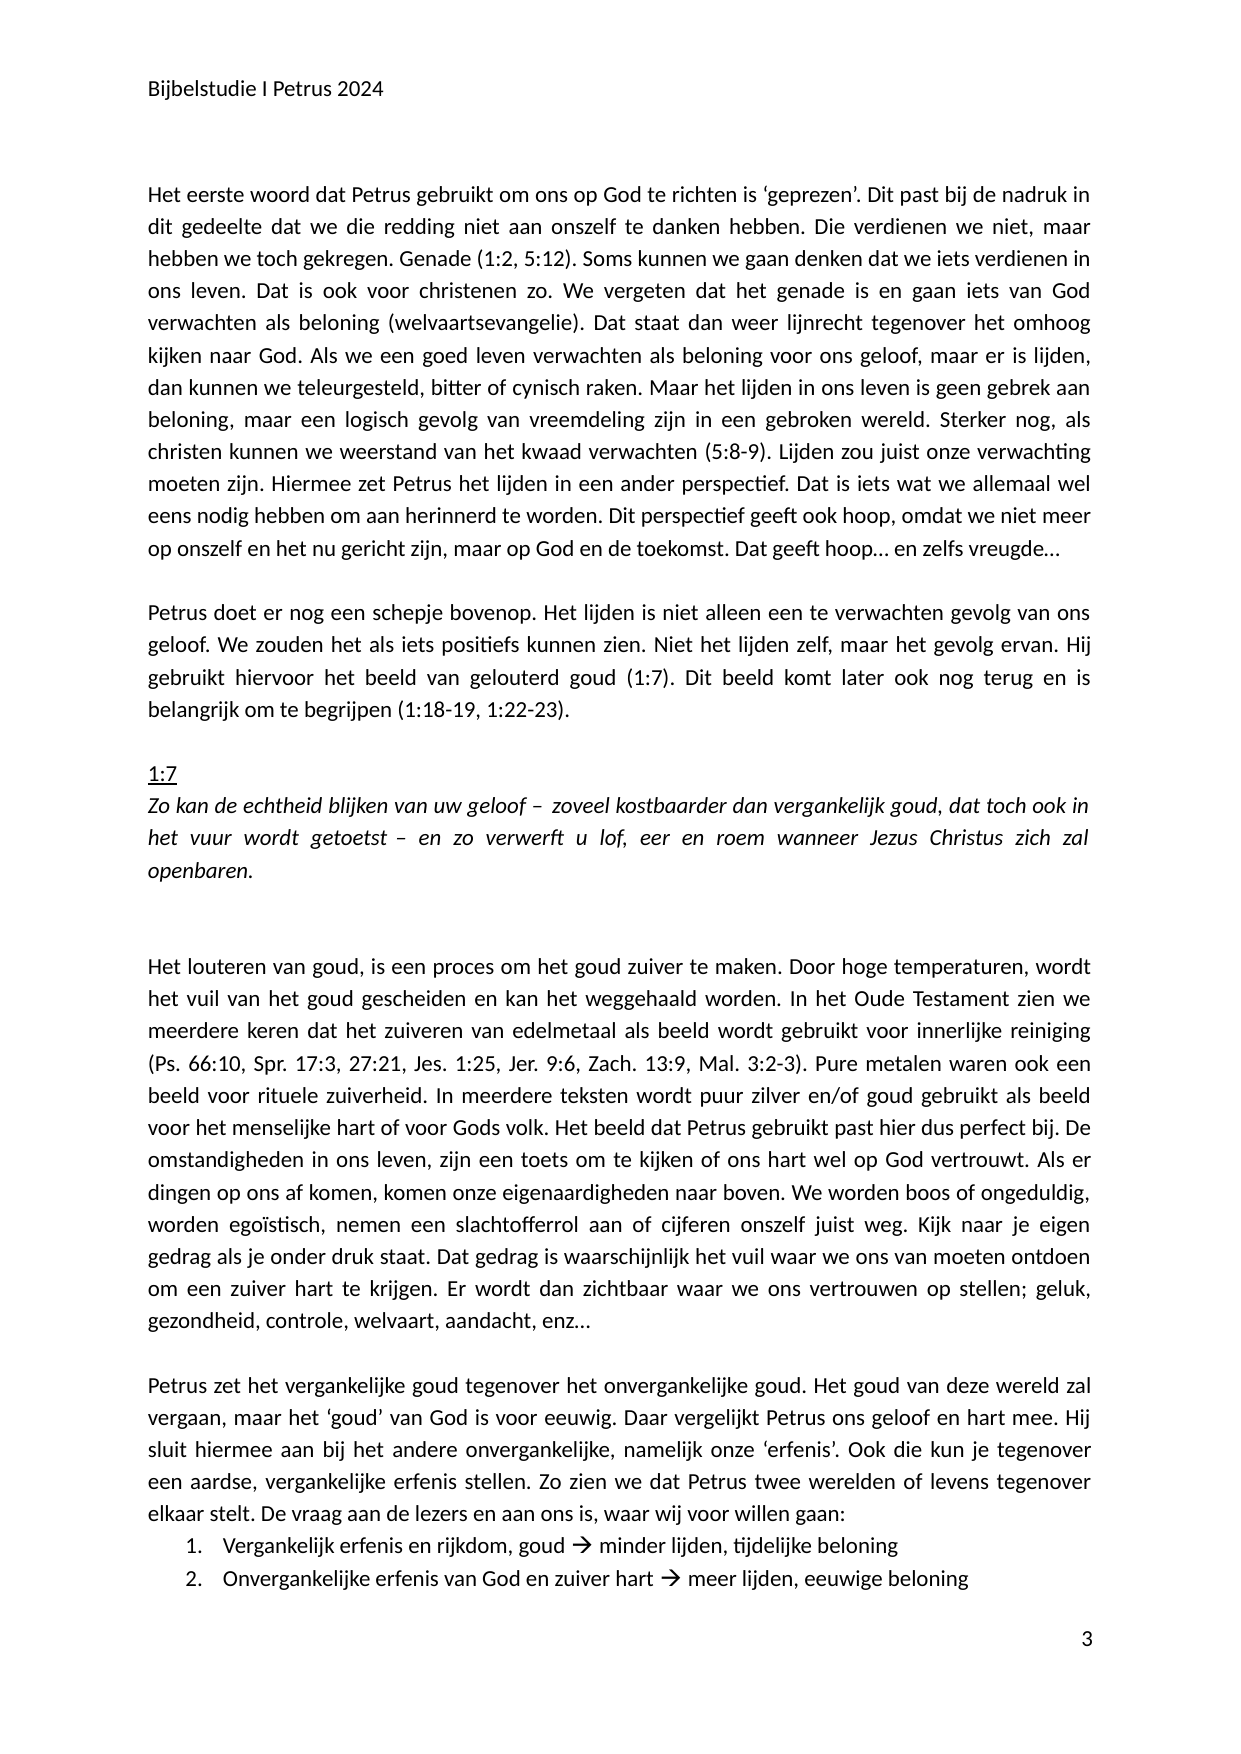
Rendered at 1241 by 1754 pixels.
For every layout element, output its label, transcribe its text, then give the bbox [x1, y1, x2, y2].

text Het louteren van goud, is een proces om het goud zuiver te maken. Door hoge temperaturen, wordt het vuil van het goud gescheiden en kan het weggehaald worden. In het Oude Testament zien we meerdere keren dat het zuiveren van edelmetaal als beeld wordt gebruikt voor innerlijke reiniging (Ps. 66:10, Spr. 17:3, 27:21, Jes. 1:25, Jer. 9:6, Zach. 13:9, Mal. 3:2-3). Pure metalen waren ook een beeld voor rituele zuiverheid. In meerdere teksten wordt puur zilver en/of goud gebruikt als beeld voor het menselijke hart of voor Gods volk. Het beeld dat Petrus gebruikt past hier dus perfect bij. De omstandigheden in ons leven, zijn een toets om te kijken of ons hart wel op God vertrouwt. Als er dingen op ons af komen, komen onze eigenaardigheden naar boven. We worden boos of ongeduldig, worden egoïstisch, nemen een slachtofferrol aan of cijferen onszelf juist weg. Kijk naar je eigen gedrag als je onder druk staat. Dat gedrag is waarschijnlijk het vuil waar we ons van moeten ontdoen om een zuiver hart te krijgen. Er wordt dan zichtbaar waar we ons vertrouwen op stellen; geluk, gezondheid, controle, welvaart, aandacht, enz… [148, 952, 1093, 1334]
text Petrus zet het vergankelijke goud tegenover het onvergankelijke goud. Het goud van deze wereld zal vergaan, maar het ‘goud’ van God is voor eeuwig. Daar vergelijkt Petrus ons geloof en hart mee. Hij sluit hiermee aan bij het andere onvergankelijke, namelijk onze ‘erfenis’. Ook die kun je tegenover een aardse, vergankelijke erfenis stellen. Zo zien we dat Petrus twee werelden of levens tegenover elkaar stelt. De vraag aan de lezers en aan ons is, waar wij voor willen gaan: [148, 1371, 1093, 1527]
list Onvergankelijke erfenis van God en zuiver hart meer lijden, eeuwige beloning [185, 1564, 1093, 1592]
text Het eerste woord dat Petrus gebruikt om ons op God te richten is ‘geprezen’. Dit past bij de nadruk in dit gedeelte dat we die redding niet aan onszelf te danken hebben. Die verdienen we niet, maar hebben we toch gekregen. Genade (1:2, 5:12). Soms kunnen we gaan denken dat we iets verdienen in ons leven. Dat is ook voor christenen zo. We vergeten dat het genade is en gaan iets van God verwachten als beloning (welvaartsevangelie). Dat staat dan weer lijnrecht tegenover het omhoog kijken naar God. Als we een goed leven verwachten als beloning voor ons geloof, maar er is lijden, dan kunnen we teleurgesteld, bitter of cynisch raken. Maar het lijden in ons leven is geen gebrek aan beloning, maar een logisch gevolg van vreemdeling zijn in een gebroken wereld. Sterker nog, als christen kunnen we weerstand van het kwaad verwachten (5:8-9). Lijden zou juist onze verwachting moeten zijn. Hiermee zet Petrus het lijden in een ander perspectief. Dat is iets wat we allemaal wel eens nodig hebben om aan herinnerd te worden. Dit perspectief geeft ook hoop, omdat we niet meer op onszelf en het nu gericht zijn, maar op God en de toekomst. Dat geeft hoop… en zelfs vreugde… [148, 180, 1093, 562]
list Vergankelijk erfenis en rijkdom, goud minder lijden, tijdelijke beloning [185, 1532, 1093, 1560]
text 1:7 [148, 759, 1093, 787]
text Petrus doet er nog een schepje bovenop. Het lijden is niet alleen een te verwachten gevolg van ons geloof. We zouden het als iets positiefs kunnen zien. Niet het lijden zelf, maar het gevolg ervan. Hij gebruikt hiervoor het beeld van gelouterd goud (1:7). Dit beeld komt later ook nog terug en is belangrijk om te begrijpen (1:18-19, 1:22-23). [148, 598, 1093, 723]
text Zo kan de echtheid blijken van uw geloof – zoveel kostbaarder dan vergankelijk goud, dat toch ook in het vuur wordt getoetst – en zo verwerft u lof, eer en roem wanneer Jezus Christus zich zal openbaren. [148, 791, 1093, 884]
